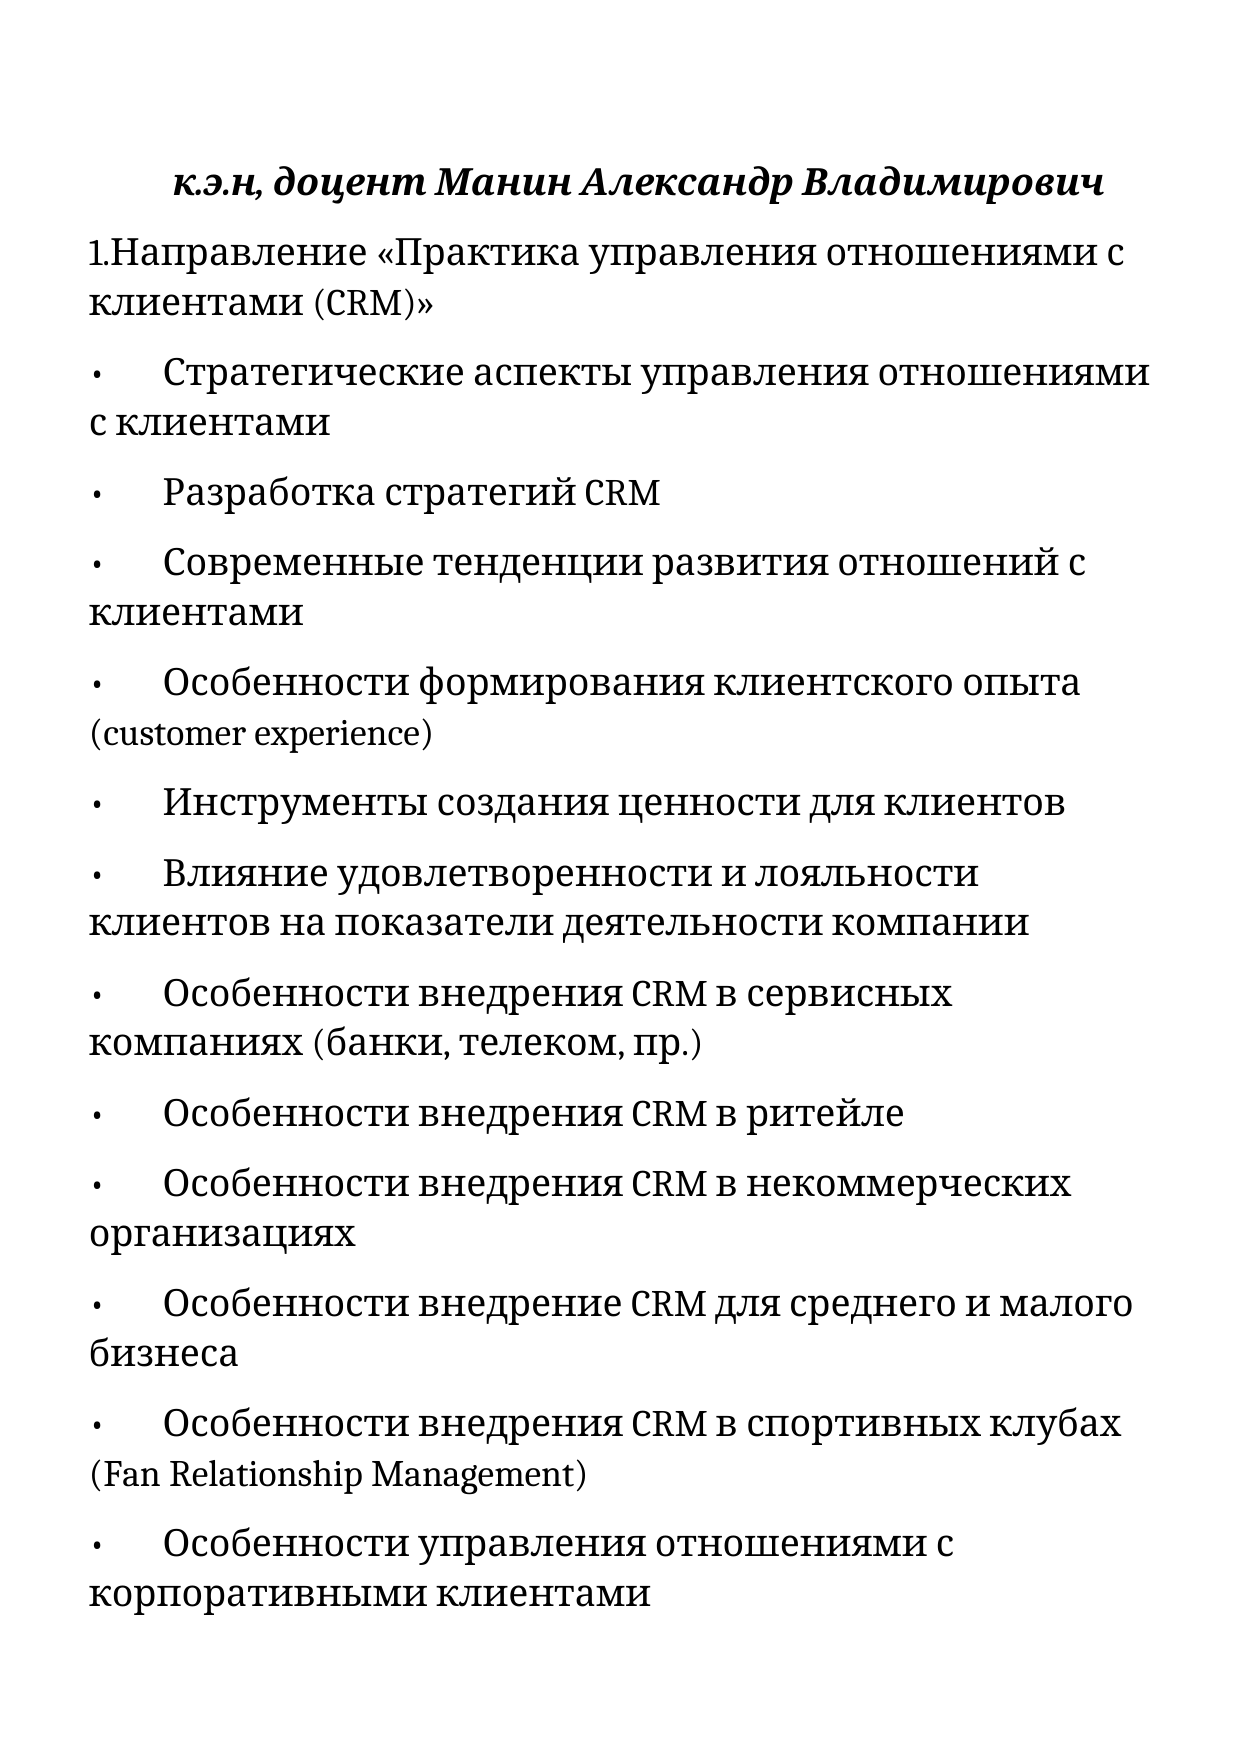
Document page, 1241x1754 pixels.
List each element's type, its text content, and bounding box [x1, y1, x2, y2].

text • Инструменты создания ценности для клиентов [89, 782, 1152, 825]
text • Особенности внедрения CRM в спортивных клубах (Fan Relationship Management) [89, 1403, 1152, 1496]
text 1.Направление «Практика управления отношениями с клиентами (CRM)» [89, 232, 1152, 324]
text • Современные тенденции развития отношений с клиентами [89, 542, 1152, 635]
text • Особенности внедрения CRM в ритейле [89, 1092, 1152, 1136]
text • Разработка стратегий CRM [89, 472, 1152, 515]
text • Влияние удовлетворенности и лояльности клиентов на показатели деятельности компании [89, 852, 1152, 945]
text • Особенности внедрения CRM в некоммерческих организациях [89, 1163, 1152, 1256]
text • Особенности управления отношениями с корпоративными клиентами [89, 1523, 1152, 1616]
text • Особенности формирования клиентского опыта (customer experience) [89, 662, 1152, 755]
text • Особенности внедрение CRM для среднего и малого бизнеса [89, 1283, 1152, 1376]
text к.э.н, доцент Манин Александр Владимирович [126, 161, 1152, 204]
text • Стратегические аспекты управления отношениями с клиентами [89, 352, 1152, 444]
text • Особенности внедрения CRM в сервисных компаниях (банки, телеком, пр.) [89, 972, 1152, 1065]
